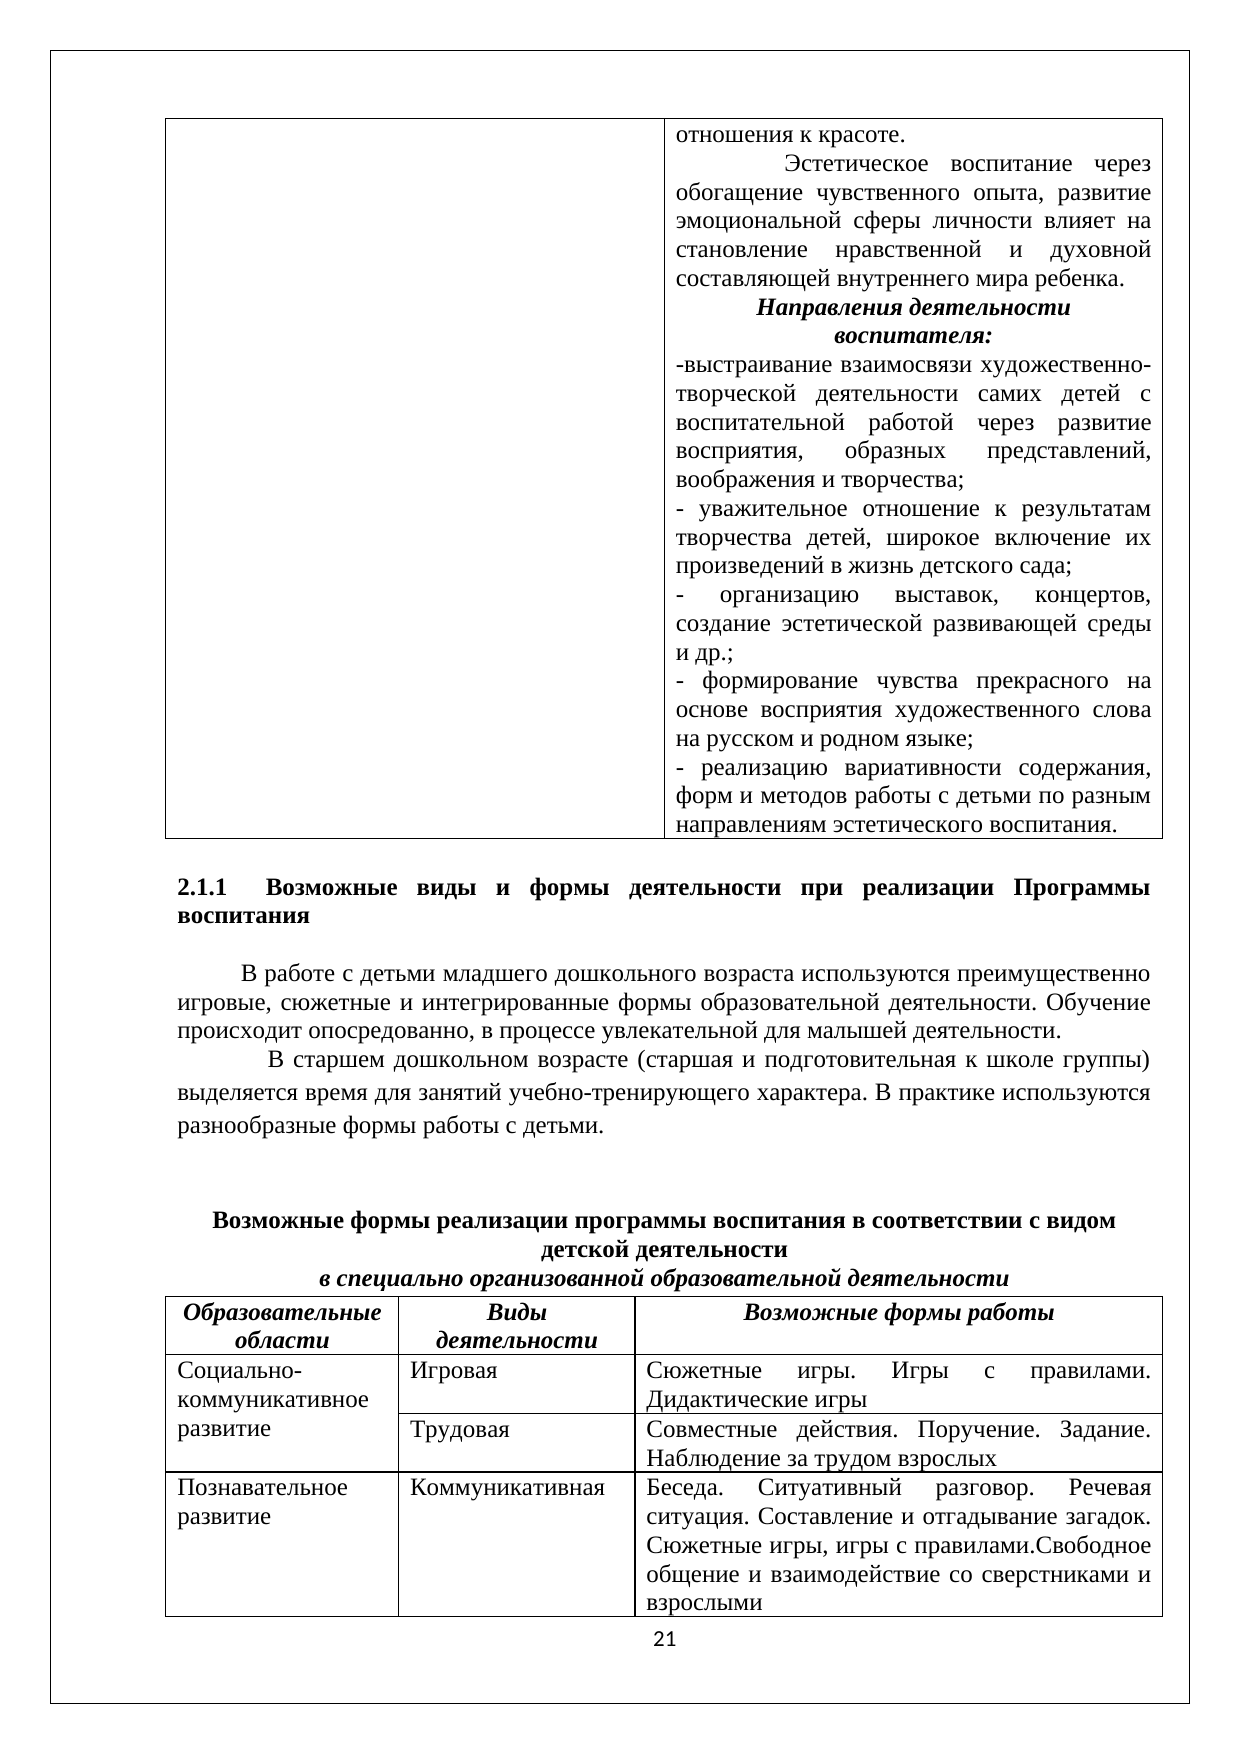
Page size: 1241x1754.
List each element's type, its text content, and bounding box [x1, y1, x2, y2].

text в специально организованной образовательной деятельности [177, 1263, 1152, 1291]
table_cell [665, 119, 1162, 838]
table_cell Игровая [399, 1355, 634, 1413]
table_cell Сюжетные игры. Игры с правилами. Дидактические игры [636, 1355, 1162, 1413]
table_cell Социально-коммуникативное развитие [166, 1355, 398, 1471]
table_header Виды деятельности [399, 1297, 634, 1354]
table_cell Познавательное развитие [166, 1473, 398, 1616]
table_header Возможные формы работы [636, 1297, 1162, 1354]
table_cell Совместные действия. Поручение. Задание. Наблюдение за трудом взрослых [636, 1414, 1162, 1471]
table_cell Трудовая [399, 1414, 634, 1471]
text В работе с детьми младшего дошкольного возраста используются преимущественно игровые, сюжетные и интегрированные формы образовательной деятельности. Обучение происходит опосредованно, в процессе увлекательной для малышей деятельности. [177, 958, 1152, 1044]
text В старшем дошкольном возрасте (старшая и подготовительная к школе группы) выделяется время для занятий учебно-тренирующего характера. В практике используются разнообразные формы работы с детьми. [177, 1044, 1152, 1139]
text Возможные формы реализации программы воспитания в соответствии с видом детской деятельности [177, 1205, 1152, 1263]
table_cell Коммуникативная [399, 1473, 634, 1616]
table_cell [166, 119, 664, 838]
text 2.1.1 Возможные виды и формы деятельности при реализации Программы воспитания [177, 872, 1152, 929]
table_header Образовательные области [166, 1297, 398, 1354]
